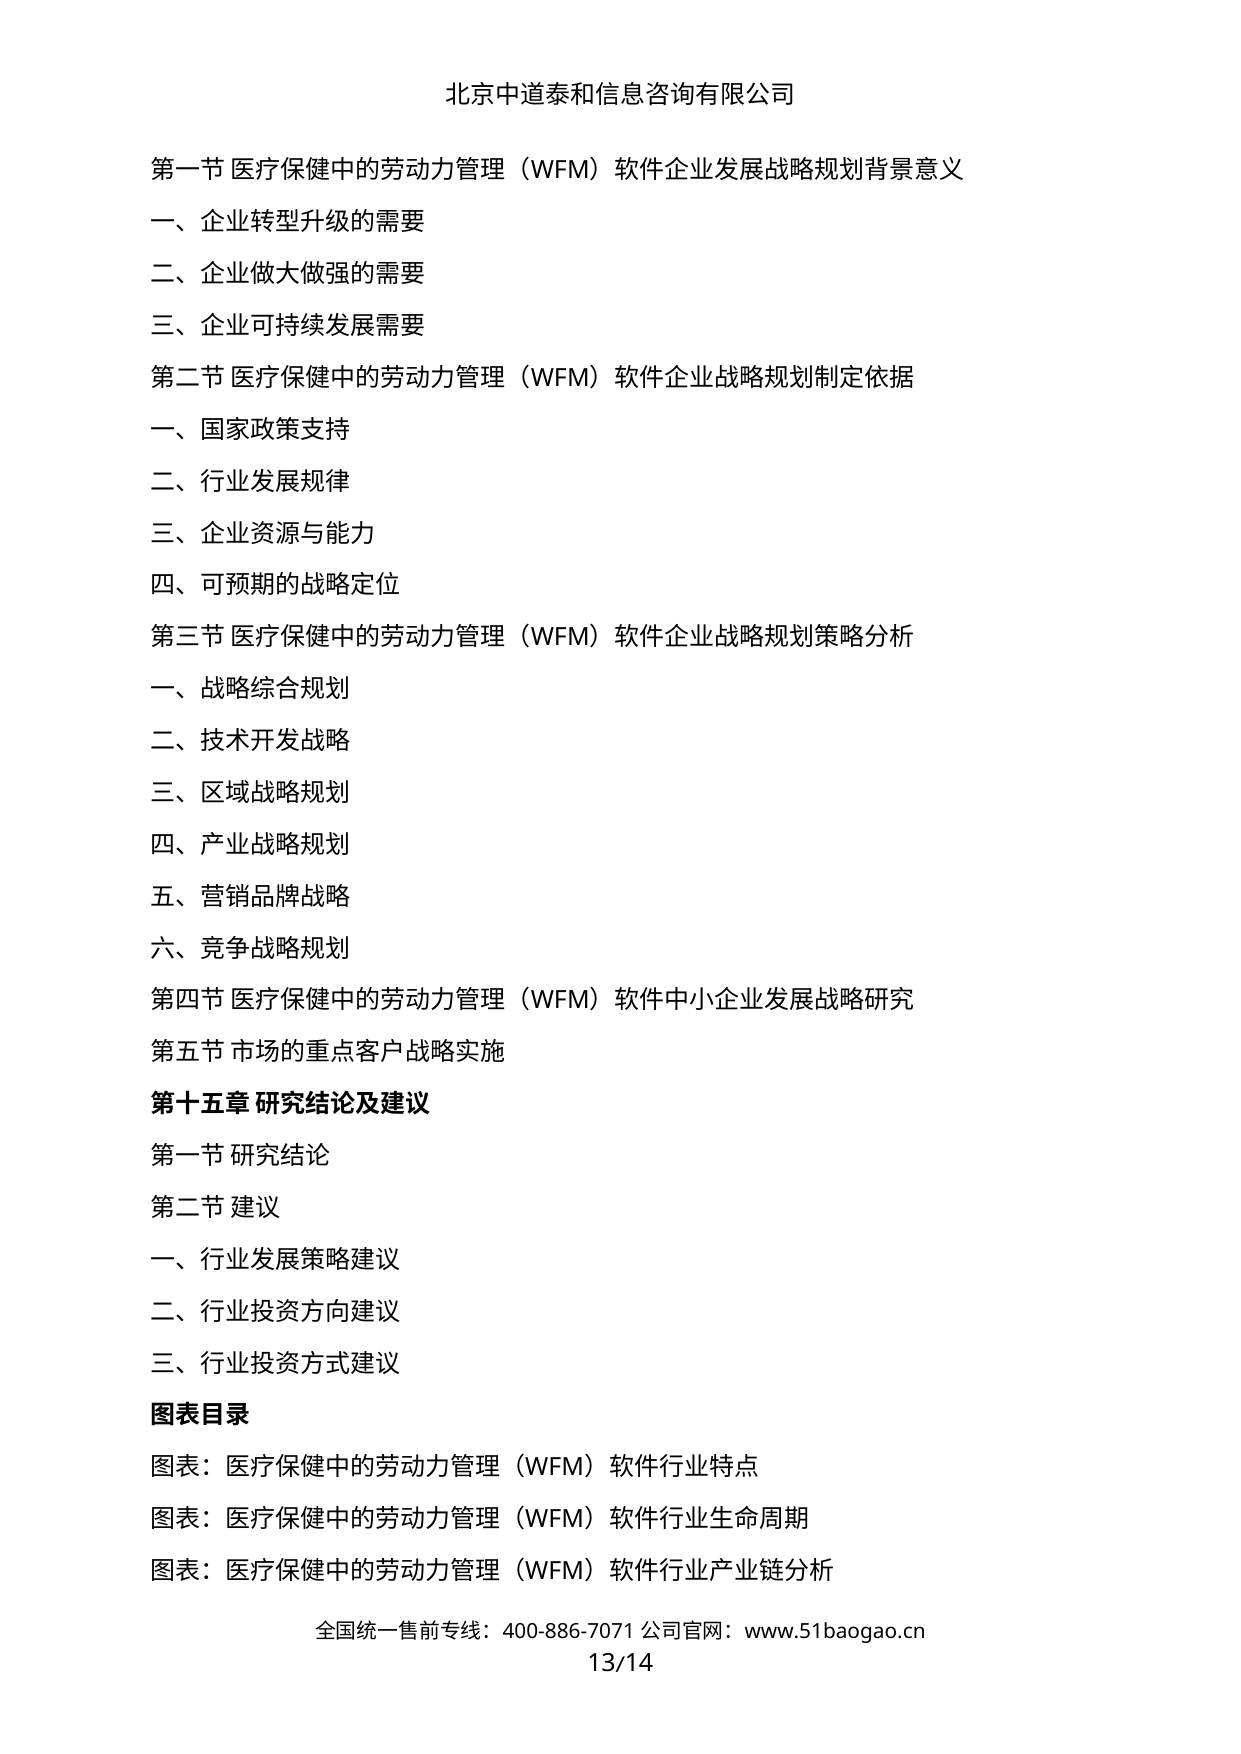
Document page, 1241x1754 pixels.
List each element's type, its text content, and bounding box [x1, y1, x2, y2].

text 三、企业资源与能力 [150, 513, 1090, 549]
text 图表：医疗保健中的劳动力管理（WFM）软件行业特点 [150, 1447, 1090, 1483]
text 图表目录 [150, 1395, 1090, 1431]
text 二、行业发展规律 [150, 461, 1090, 497]
text 第十五章 研究结论及建议 [150, 1084, 1090, 1120]
text 一、国家政策支持 [150, 409, 1090, 446]
text 图表：医疗保健中的劳动力管理（WFM）软件行业产业链分析 [150, 1551, 1090, 1587]
text 五、营销品牌战略 [150, 876, 1090, 912]
text 一、战略综合规划 [150, 669, 1090, 705]
text 第一节 医疗保健中的劳动力管理（WFM）软件企业发展战略规划背景意义 [150, 150, 1090, 186]
text 第二节 医疗保健中的劳动力管理（WFM）软件企业战略规划制定依据 [150, 357, 1090, 394]
text 图表：医疗保健中的劳动力管理（WFM）软件行业生命周期 [150, 1499, 1090, 1535]
text 三、行业投资方式建议 [150, 1343, 1090, 1379]
text 第四节 医疗保健中的劳动力管理（WFM）软件中小企业发展战略研究 [150, 980, 1090, 1016]
text 三、区域战略规划 [150, 772, 1090, 809]
text 六、竞争战略规划 [150, 928, 1090, 964]
text 二、技术开发战略 [150, 721, 1090, 757]
text 三、企业可持续发展需要 [150, 306, 1090, 342]
text 一、行业发展策略建议 [150, 1239, 1090, 1276]
text 二、企业做大做强的需要 [150, 254, 1090, 290]
text 四、产业战略规划 [150, 824, 1090, 861]
text 二、行业投资方向建议 [150, 1291, 1090, 1327]
text 第五节 市场的重点客户战略实施 [150, 1032, 1090, 1068]
text 第二节 建议 [150, 1187, 1090, 1224]
text 四、可预期的战略定位 [150, 565, 1090, 601]
text 第一节 研究结论 [150, 1136, 1090, 1172]
text 第三节 医疗保健中的劳动力管理（WFM）软件企业战略规划策略分析 [150, 617, 1090, 653]
text 一、企业转型升级的需要 [150, 202, 1090, 238]
